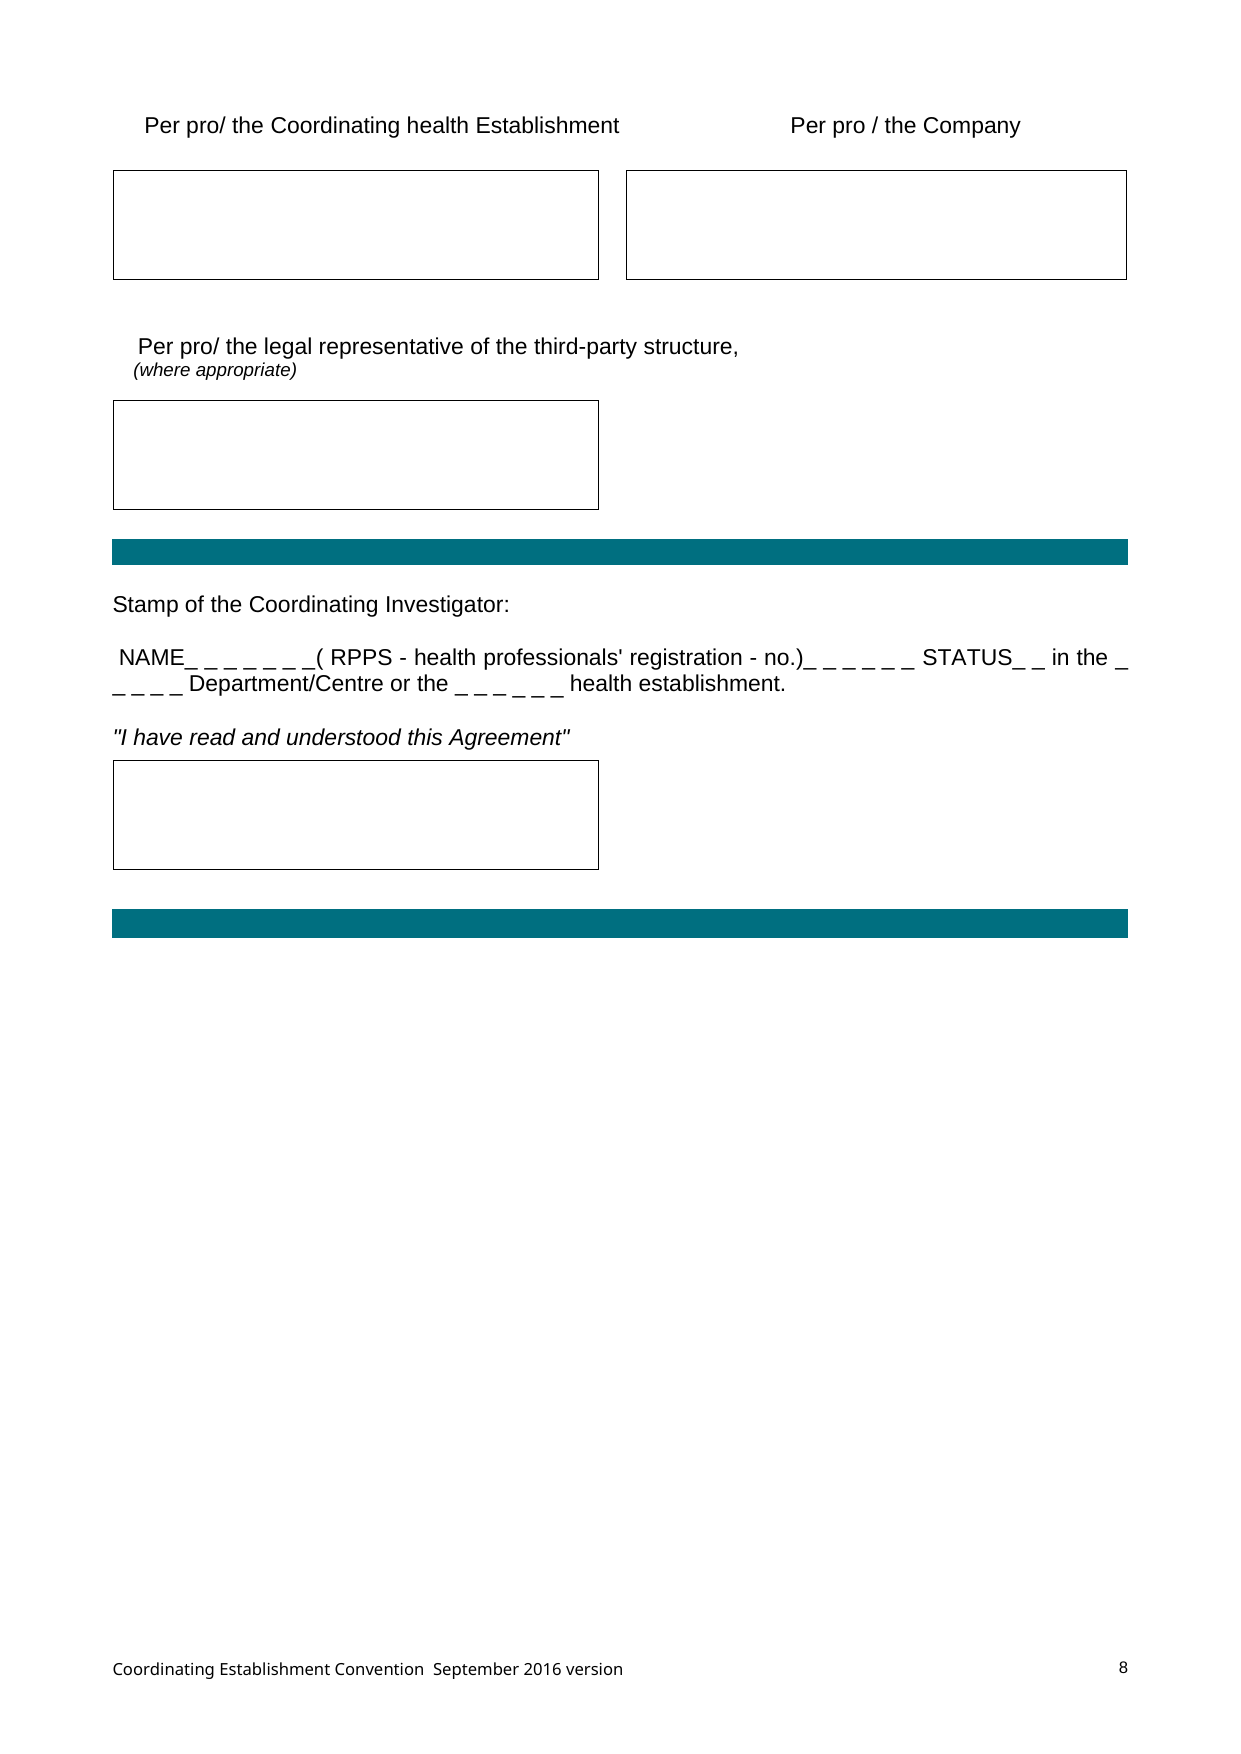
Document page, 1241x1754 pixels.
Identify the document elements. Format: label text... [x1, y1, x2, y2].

text (where appropriate) [112, 359, 1128, 381]
text Stamp of the Coordinating Investigator: [112, 591, 1128, 618]
text Per pro/ the Coordinating health Establishment Per pro / the Company [112, 112, 1128, 138]
text Per pro/ the legal representative of the third-party structure, [112, 333, 1128, 359]
text "I have read and understood this Agreement" [112, 724, 1128, 751]
text NAME_ _ _ _ _ _ _( RPPS - health professionals' registration - no.)_ _ _ _ _ _ STATUS_ _ in the _ _ _ _ _ Department/Centre or the _ _ _ _ _ _ health establishment. [112, 644, 1128, 698]
